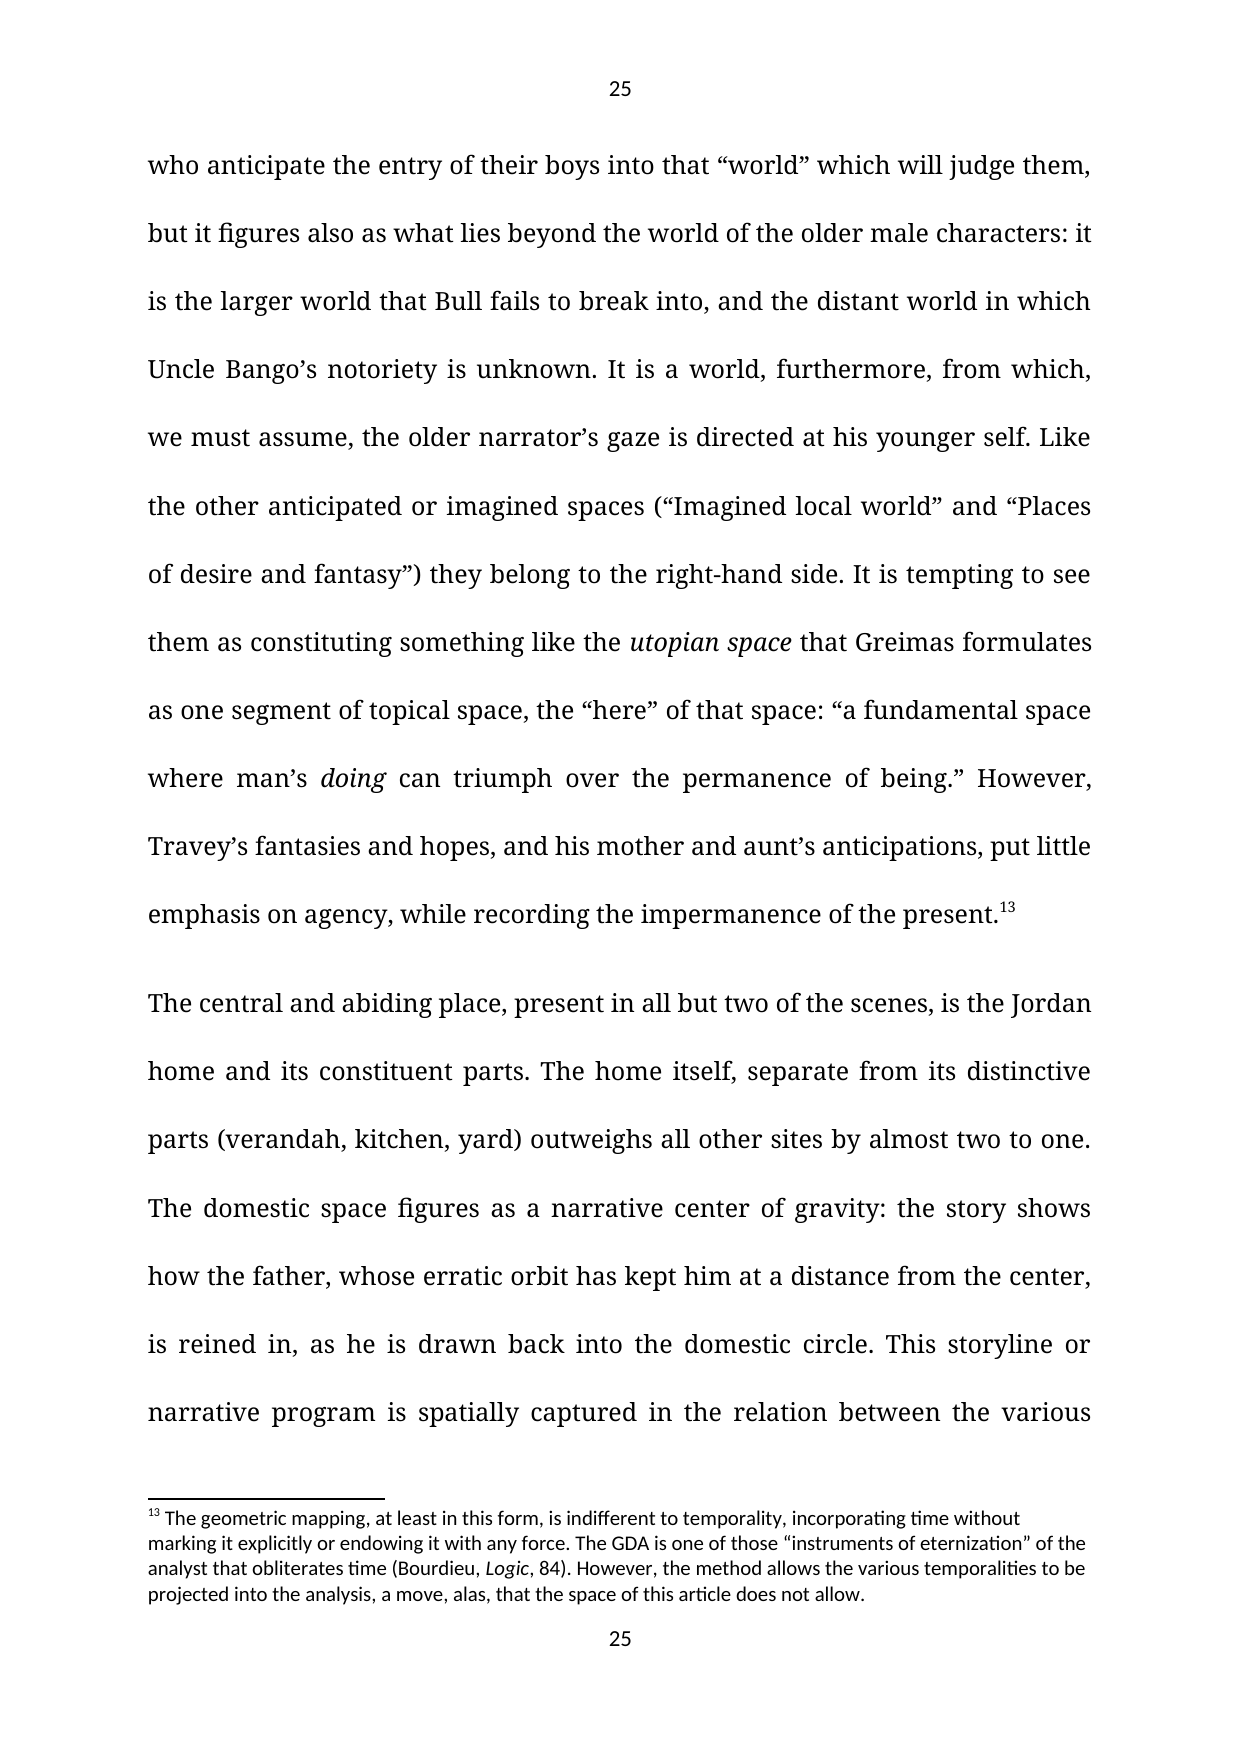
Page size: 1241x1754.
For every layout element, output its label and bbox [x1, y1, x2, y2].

text [148, 148, 1093, 931]
text [148, 986, 1093, 1429]
